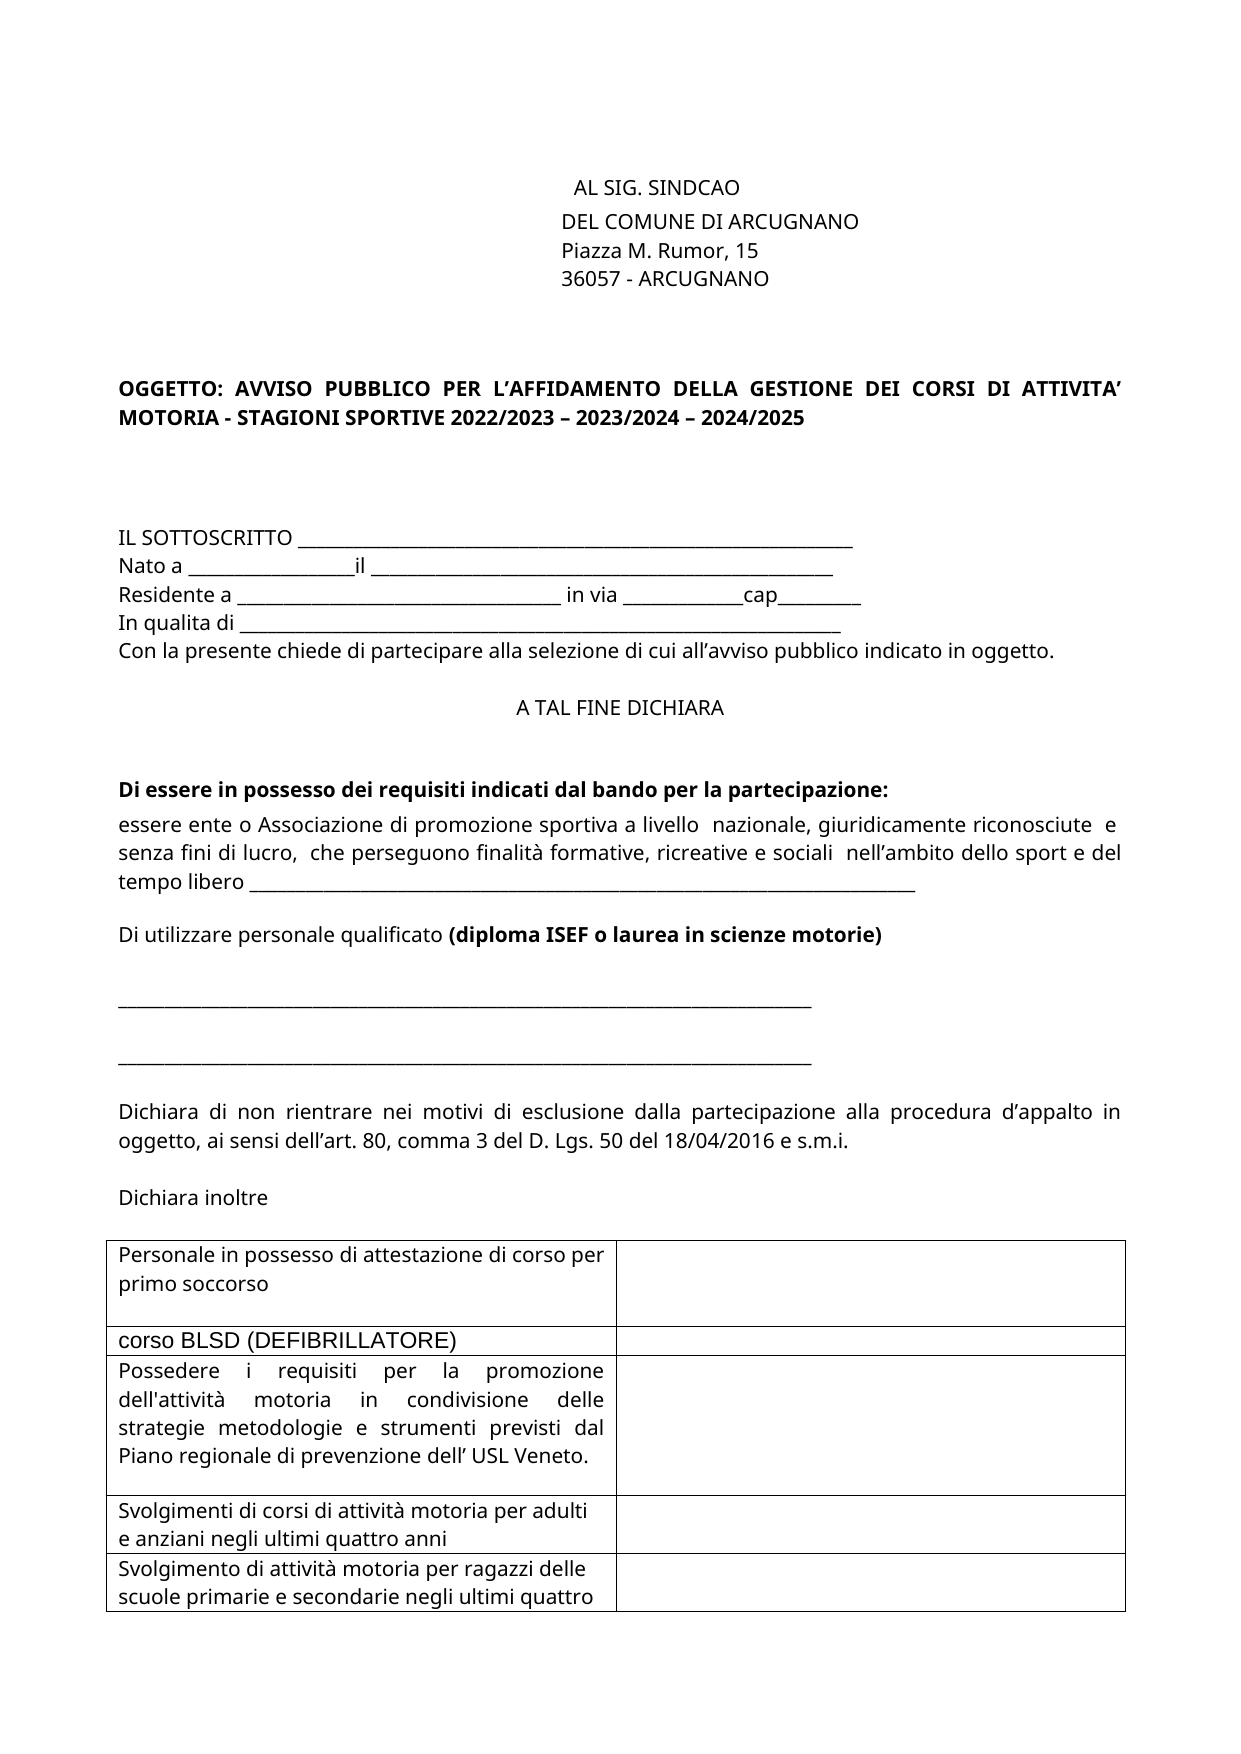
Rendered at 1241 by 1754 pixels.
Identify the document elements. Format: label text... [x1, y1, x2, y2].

text Con la presente chiede di partecipare alla selezione di cui all’avviso pubblico indicato in oggetto. [118, 637, 1122, 665]
table_cell Svolgimenti di corsi di attività motoria per adulti e anziani negli ultimi quattro anni [107, 1496, 616, 1553]
text A TAL FINE DICHIARA [118, 693, 1122, 722]
text Dichiara inoltre [118, 1183, 1122, 1211]
text DEL COMUNE DI ARCUGNANO [487, 207, 1122, 236]
table_cell [617, 1554, 1125, 1611]
text Dichiara di non rientrare nei motivi di esclusione dalla partecipazione alla procedura d’appalto in oggetto, ai sensi dell’art. 80, comma 3 del D. Lgs. 50 del 18/04/2016 e s.m.i. [118, 1097, 1122, 1154]
text essere ente o Associazione di promozione sportiva a livello nazionale, giuridicamente riconosciute e senza fini di lucro, che perseguono finalità formative, ricreative e sociali nell’ambito dello sport e del tempo libero ________________________________________________________________________ [118, 810, 1122, 895]
table_header [617, 1241, 1125, 1326]
subtitle AL SIG. SINDCAO [118, 173, 1122, 201]
table_cell Possedere i requisiti per la promozione dell'attività motoria in condivisione delle strategie metodologie e strumenti previsti dal Piano regionale di prevenzione dell’ USL Veneto. [107, 1356, 616, 1495]
text IL SOTTOSCRITTO ____________________________________________________________ [118, 523, 1122, 551]
text Residente a ___________________________________ in via _____________cap_________ [118, 580, 1122, 608]
subtitle Di essere in possesso dei requisiti indicati dal bando per la partecipazione: [118, 775, 1122, 804]
text In qualita di _________________________________________________________________ [118, 608, 1122, 637]
text ___________________________________________________________________________ [118, 1040, 1122, 1069]
table_cell corso BLSD (DEFIBRILLATORE) [107, 1327, 616, 1355]
text 36057 - ARCUGNANO [487, 264, 1122, 293]
text ___________________________________________________________________________ [118, 983, 1122, 1012]
subtitle Di utilizzare personale qualificato (diploma ISEF o laurea in scienze motorie) [118, 920, 1122, 949]
table_header Personale in possesso di attestazione di corso per primo soccorso [107, 1241, 616, 1326]
table_cell [617, 1327, 1125, 1355]
subtitle OGGETTO: AVVISO PUBBLICO PER L’AFFIDAMENTO DELLA GESTIONE DEI CORSI DI ATTIVITA’ MOTORIA - STAGIONI SPORTIVE 2022/2023 – 2023/2024 – 2024/2025 [118, 374, 1122, 431]
table_cell [617, 1496, 1125, 1553]
text Piazza M. Rumor, 15 [487, 236, 1122, 264]
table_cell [107, 1554, 616, 1611]
text Nato a __________________il __________________________________________________ [118, 551, 1122, 580]
table_cell [617, 1356, 1125, 1495]
